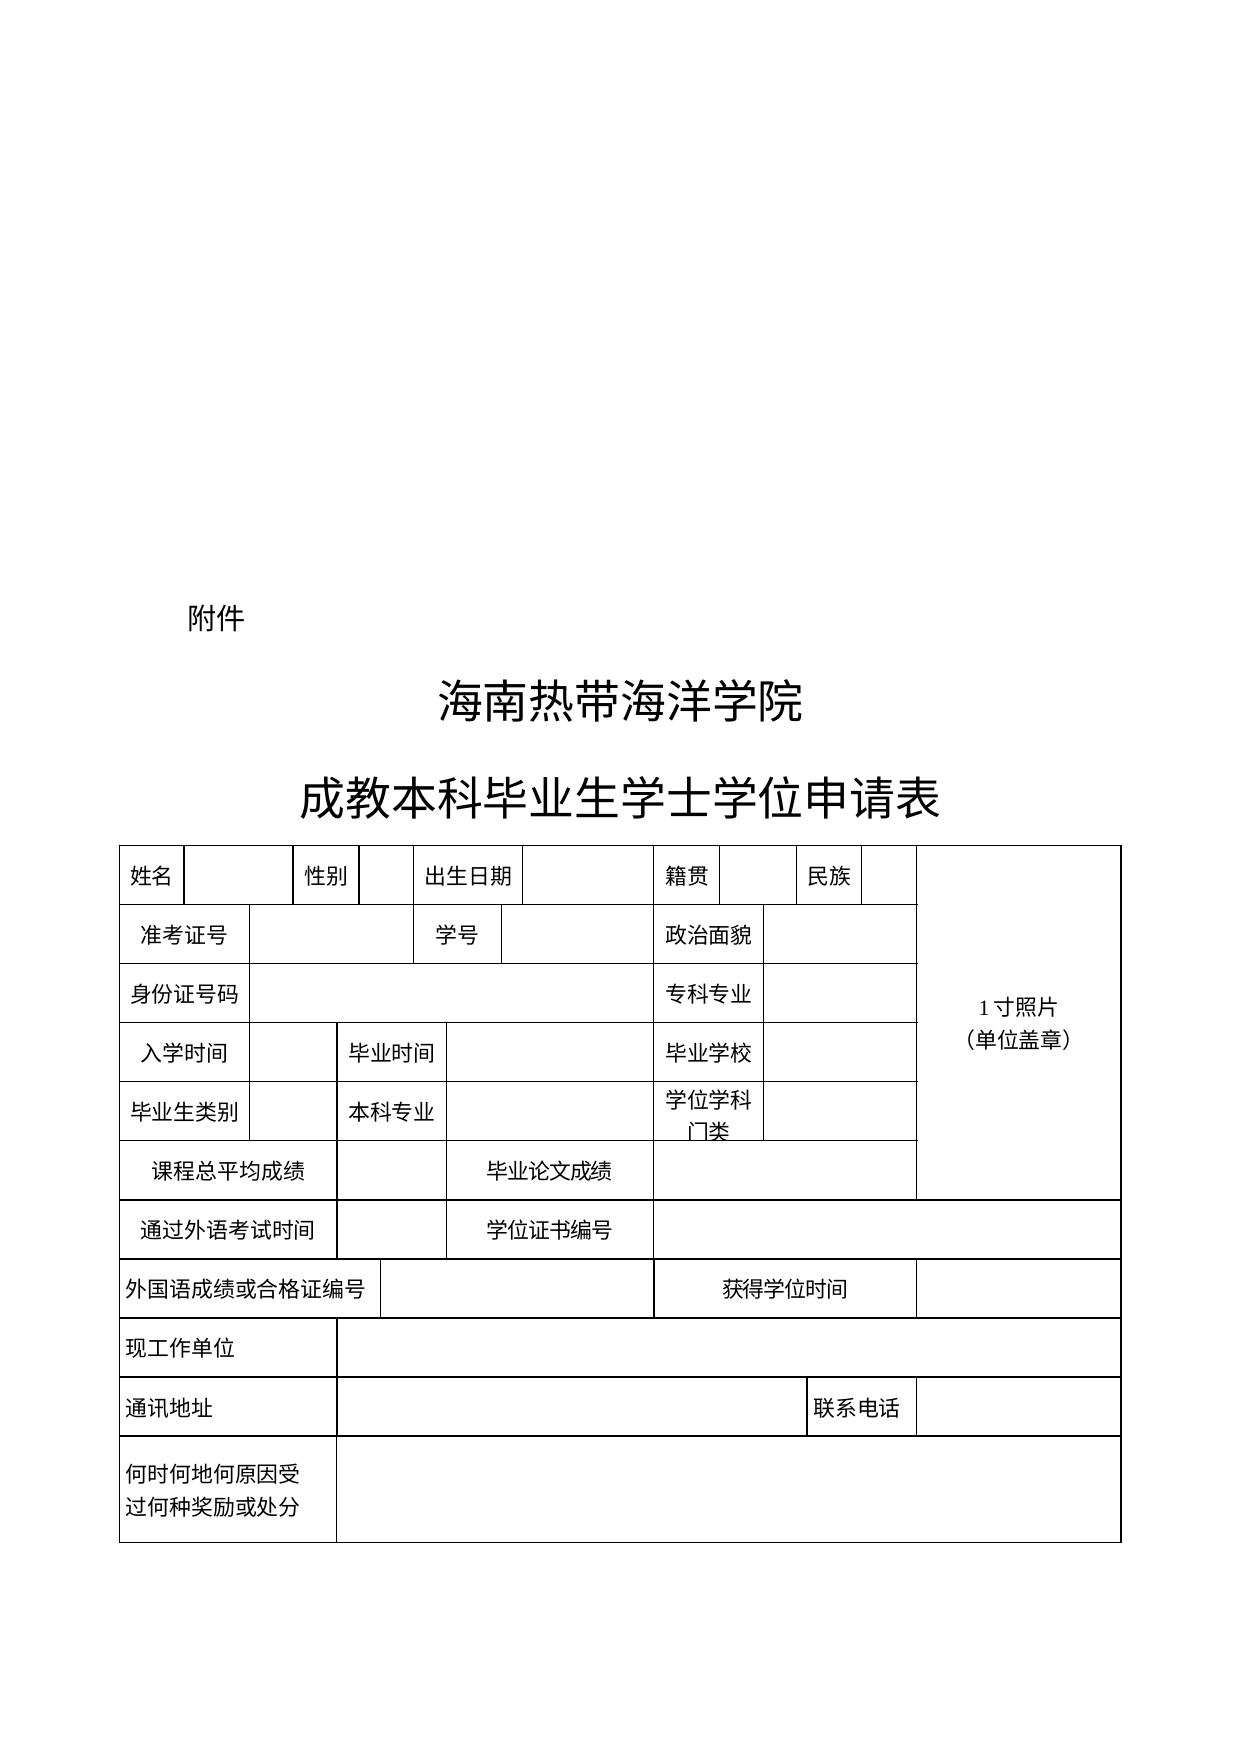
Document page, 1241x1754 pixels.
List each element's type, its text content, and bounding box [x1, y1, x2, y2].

table_header 出生日期 [414, 846, 522, 903]
table_cell 学位学科门类 [654, 1082, 763, 1140]
table_cell [250, 964, 653, 1022]
table_cell [764, 905, 916, 963]
table_cell [250, 905, 413, 963]
table_cell [917, 1378, 1120, 1435]
table_cell [381, 1260, 653, 1317]
table_header [185, 846, 292, 903]
table_cell [447, 1082, 653, 1140]
table_header 籍贯 [654, 846, 719, 903]
table_cell 通讯地址 [120, 1378, 336, 1435]
text 附件 [187, 584, 1053, 649]
table_cell 获得学位时间 [655, 1260, 916, 1317]
table_cell 学位证书编号 [447, 1201, 653, 1258]
table_cell 外国语成绩或合格证编号 [120, 1260, 380, 1317]
table_cell 入学时间 [120, 1023, 249, 1081]
table_cell [764, 1023, 916, 1081]
table_cell [654, 1201, 1120, 1258]
table_cell [250, 1082, 336, 1140]
text 成教本科毕业生学士学位申请表 [187, 747, 1053, 844]
table_header [862, 846, 916, 903]
table_cell 通过外语考试时间 [120, 1201, 336, 1258]
table_cell 毕业学校 [654, 1023, 763, 1081]
table_header 1寸照片 （单位盖章） [917, 846, 1120, 1199]
table_cell 现工作单位 [120, 1319, 336, 1376]
table_header [360, 846, 413, 903]
table_cell 毕业论文成绩 [447, 1141, 653, 1199]
table_cell 专科专业 [654, 964, 763, 1022]
table_cell [338, 1378, 806, 1435]
table_cell 学号 [414, 905, 501, 963]
table_cell [337, 1437, 1120, 1541]
table_cell [502, 905, 653, 963]
table_cell [338, 1141, 446, 1199]
table_cell 毕业生类别 [120, 1082, 249, 1140]
table_header [523, 846, 653, 903]
text 海南热带海洋学院 [187, 649, 1053, 747]
table_header 性别 [294, 846, 358, 903]
table_cell 何时何地何原因受 过何种奖励或处分 [120, 1437, 336, 1541]
table_cell 身份证号码 [120, 964, 249, 1022]
table_header 姓名 [120, 846, 183, 903]
table_cell [917, 1260, 1120, 1317]
table_cell [764, 964, 916, 1022]
table_cell [338, 1319, 1120, 1376]
table_cell [338, 1201, 446, 1258]
table_header [720, 846, 796, 903]
table_cell 毕业时间 [338, 1023, 446, 1081]
table_cell 准考证号 [120, 905, 249, 963]
table_cell 政治面貌 [654, 905, 763, 963]
table_cell 本科专业 [338, 1082, 446, 1140]
table_header 民族 [797, 846, 861, 903]
table_cell 联系电话 [808, 1378, 916, 1435]
table_cell 课程总平均成绩 [120, 1141, 336, 1199]
table_cell [250, 1023, 336, 1081]
table_cell [447, 1023, 653, 1081]
table_cell [764, 1082, 916, 1140]
table_cell [654, 1141, 916, 1199]
